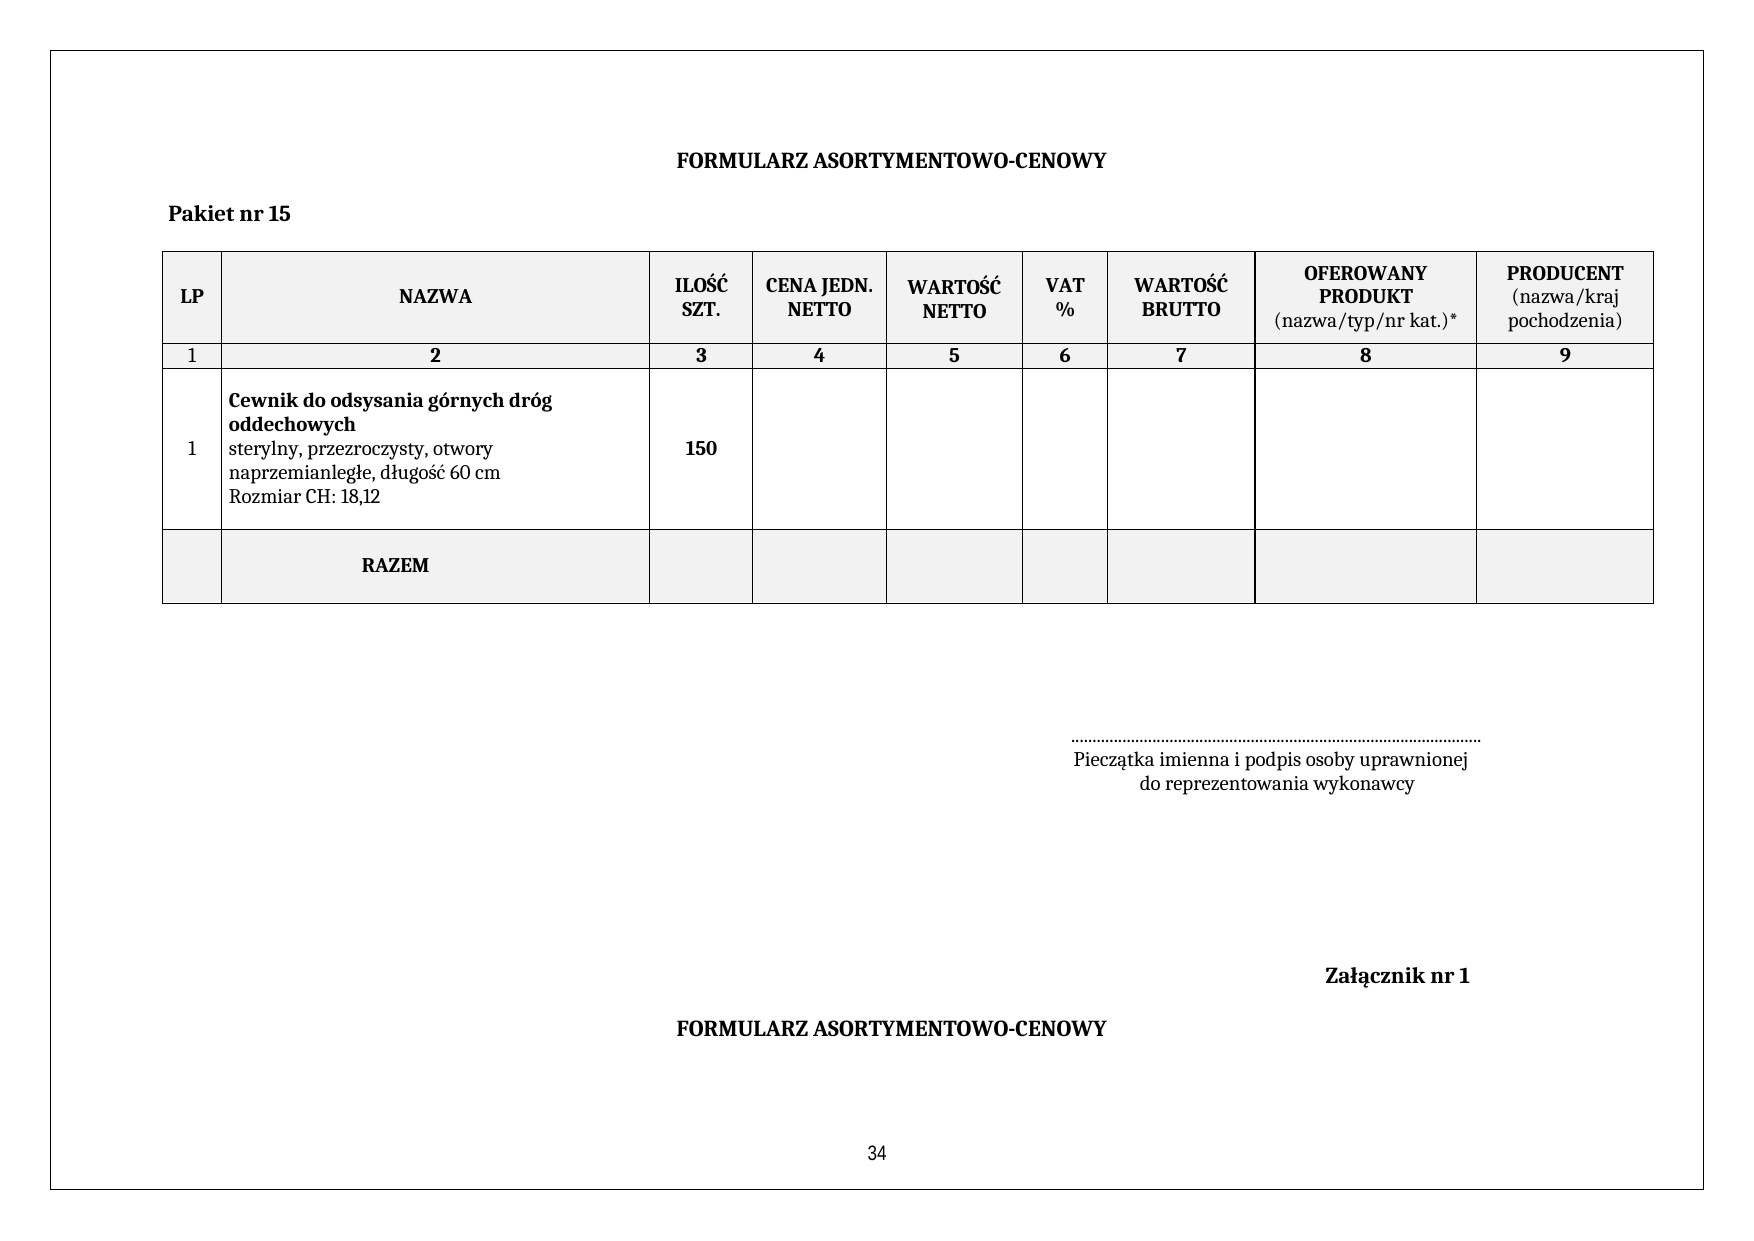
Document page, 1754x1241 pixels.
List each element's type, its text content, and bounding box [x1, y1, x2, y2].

table_cell [163, 530, 221, 602]
table_cell [887, 369, 1022, 528]
table_cell [1256, 530, 1476, 602]
table_header LP [163, 252, 221, 343]
text do reprezentowania wykonawcy [177, 771, 1606, 795]
table_cell [887, 530, 1022, 602]
text FORMULARZ ASORTYMENTOWO-CENOWY [177, 1016, 1606, 1042]
table_cell 1 [163, 344, 221, 368]
table_cell 9 [1477, 344, 1653, 368]
table_header PRODUCENT (nazwa/kraj pochodzenia) [1477, 252, 1653, 343]
table_cell [1108, 530, 1254, 602]
table_cell [650, 530, 752, 602]
table_cell [1023, 530, 1107, 602]
table_cell 1 [163, 369, 221, 528]
table_header VAT % [1023, 252, 1107, 343]
text Pakiet nr 15 [133, 200, 1606, 227]
table_header NAZWA [222, 252, 649, 343]
table_cell [1108, 369, 1254, 528]
table_cell 7 [1108, 344, 1254, 368]
table_cell 6 [1023, 344, 1107, 368]
table_cell 2 [222, 344, 649, 368]
text FORMULARZ ASORTYMENTOWO-CENOWY [177, 148, 1606, 174]
table_header CENA JEDN. NETTO [753, 252, 886, 343]
table_cell 3 [650, 344, 752, 368]
table_cell 8 [1256, 344, 1476, 368]
table_cell [1256, 369, 1476, 528]
table_cell 5 [887, 344, 1022, 368]
table_cell [1477, 530, 1653, 602]
table_header OFEROWANY PRODUKT (nazwa/typ/nr kat.)* [1256, 252, 1476, 343]
table_header WARTOŚĆ BRUTTO [1108, 252, 1254, 343]
table_cell [1477, 369, 1653, 528]
text Pieczątka imienna i podpis osoby uprawnionej [148, 747, 1606, 771]
text Załącznik nr 1 [177, 963, 1606, 989]
table_cell [753, 369, 886, 528]
table_cell RAZEM [222, 530, 649, 602]
table_header WARTOŚĆ NETTO [887, 252, 1022, 343]
table_header ILOŚĆ SZT. [650, 252, 752, 343]
table_cell 4 [753, 344, 886, 368]
table_cell 150 [650, 369, 752, 528]
table_cell [753, 530, 886, 602]
text ................................................................................................ [177, 723, 1606, 747]
table_cell Cewnik do odsysania górnych dróg oddechowych sterylny, przezroczysty, otwory naprzemianległe, długość 60 cm Rozmiar CH: 18,12 [222, 369, 649, 528]
table_cell [1023, 369, 1107, 528]
